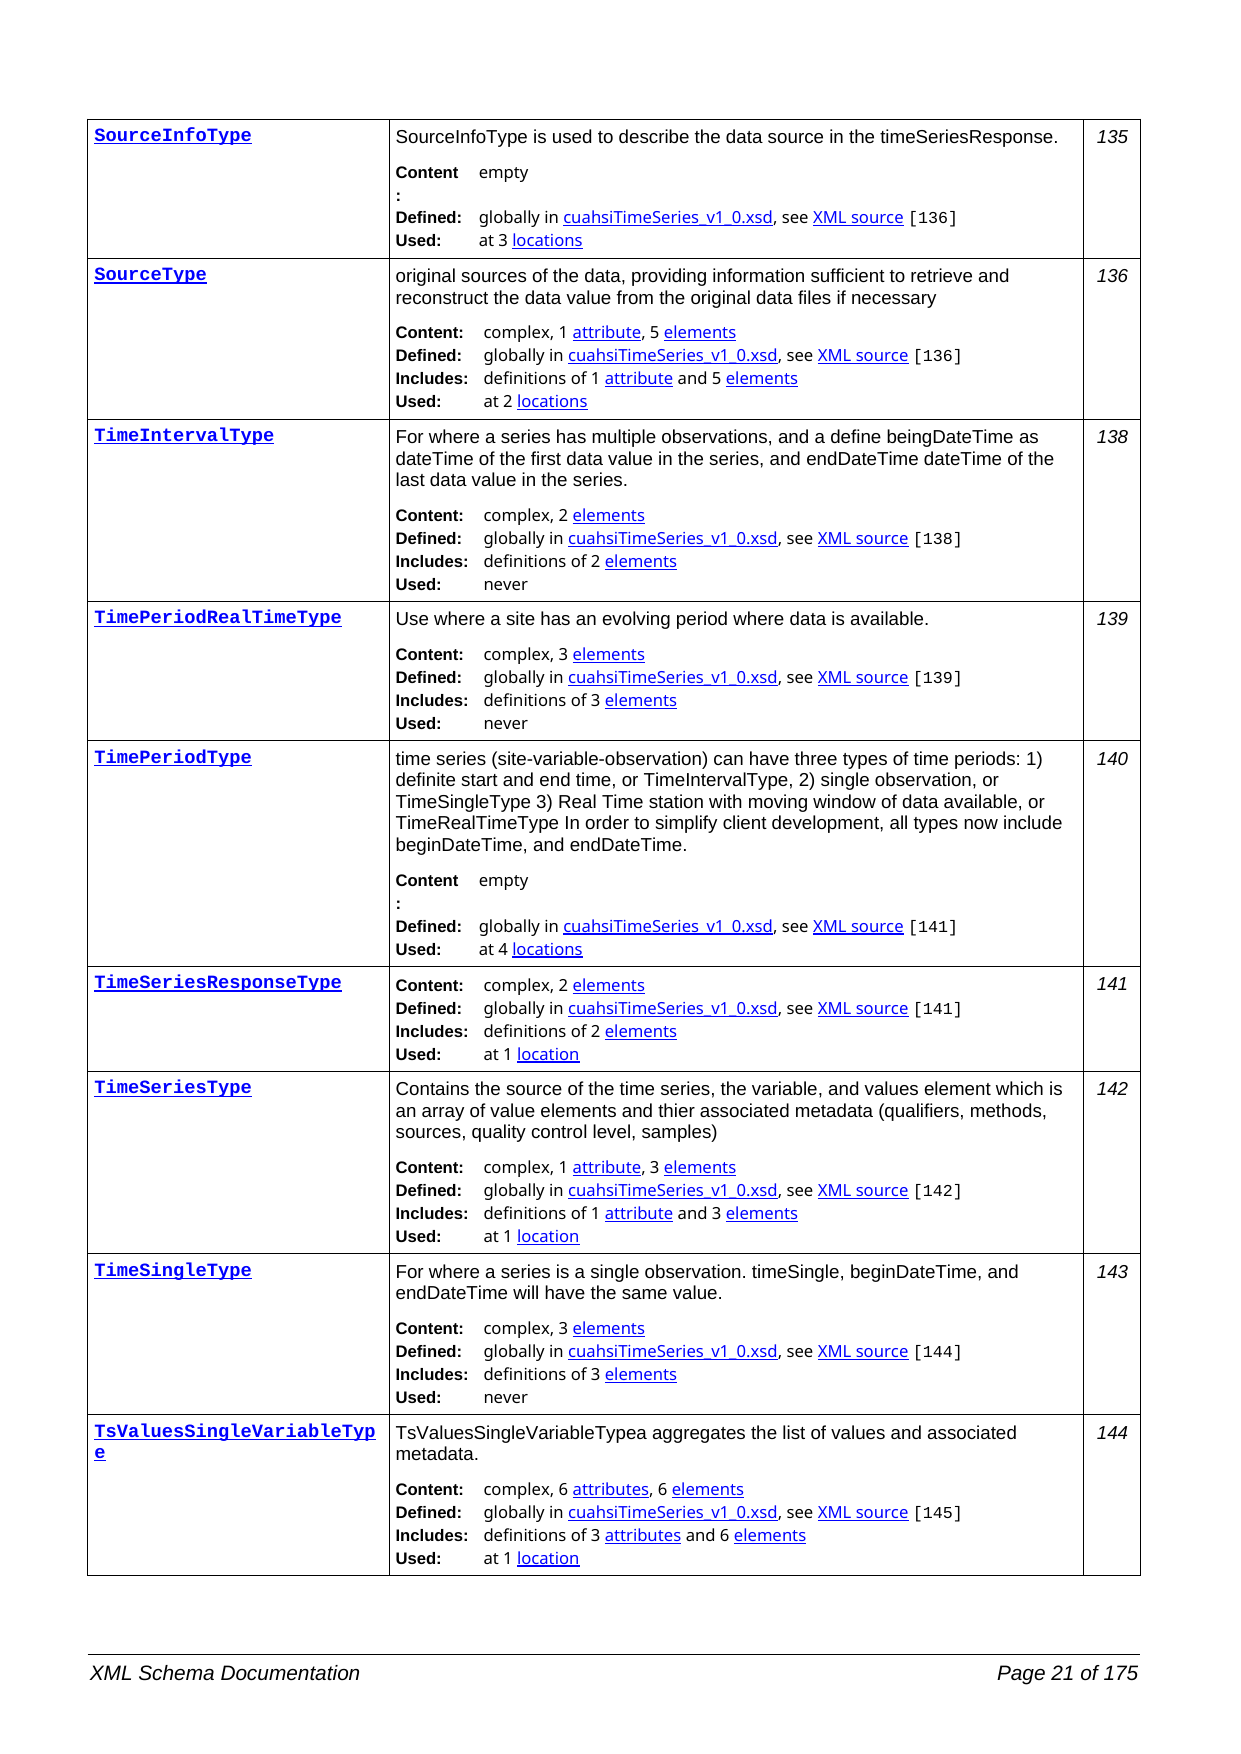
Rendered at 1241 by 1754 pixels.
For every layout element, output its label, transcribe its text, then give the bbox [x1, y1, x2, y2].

table_cell SourceType [88, 259, 389, 418]
table_cell SourceInfoType is used to describe the data source in the timeSeriesResponse. [390, 120, 1083, 258]
table_cell 124 [1084, 120, 1140, 258]
table_cell 124 [1084, 259, 1140, 418]
table_cell For where a series is a single observation. timeSingle, beginDateTime, and endDateTime will have the same value. [390, 1254, 1083, 1414]
table_cell Contains the source of the time series, the variable, and values element which is an array of value elements and thier associated metadata (qualifiers, methods, sources, quality control level, samples) [390, 1072, 1083, 1253]
table_cell TimeIntervalType [88, 420, 389, 601]
table_cell For where a series has multiple observations, and a define beingDateTime as dateTime of the first data value in the series, and endDateTime dateTime of the last data value in the series. [390, 420, 1083, 601]
table_cell TimeSeriesResponseType [88, 967, 389, 1071]
table_cell 129 [1084, 967, 1140, 1071]
table_cell TsValuesSingleVariableTypea aggregates the list of values and associated metadata. [390, 1415, 1083, 1575]
table_cell TimePeriodRealTimeType [88, 602, 389, 740]
table_cell Use where a site has an evolving period where data is available. [390, 602, 1083, 740]
table_cell 131 [1084, 1254, 1140, 1414]
table_cell TimeSeriesType [88, 1072, 389, 1253]
table_cell TsValuesSingleVariableType [88, 1415, 389, 1575]
table_cell 127 [1084, 602, 1140, 740]
table_cell TimeSingleType [88, 1254, 389, 1414]
table_cell original sources of the data, providing information sufficient to retrieve and reconstruct the data value from the original data files if necessary [390, 259, 1083, 418]
table_cell 128 [1084, 741, 1140, 966]
table_cell time series (site-variable-observation) can have three types of time periods: 1) definite start and end time, or TimeIntervalType, 2) single observation, or TimeSingleType 3) Real Time station with moving window of data available, or TimeRealTimeType In order to simplify client development, all types now include beginDateTime, and endDateTime. [390, 741, 1083, 966]
table_cell 130 [1084, 1072, 1140, 1253]
table_cell TimePeriodType [88, 741, 389, 966]
table_cell 132 [1084, 1415, 1140, 1575]
table_cell 126 [1084, 420, 1140, 601]
table_cell SourceInfoType [88, 120, 389, 258]
table_cell [390, 967, 1083, 1071]
